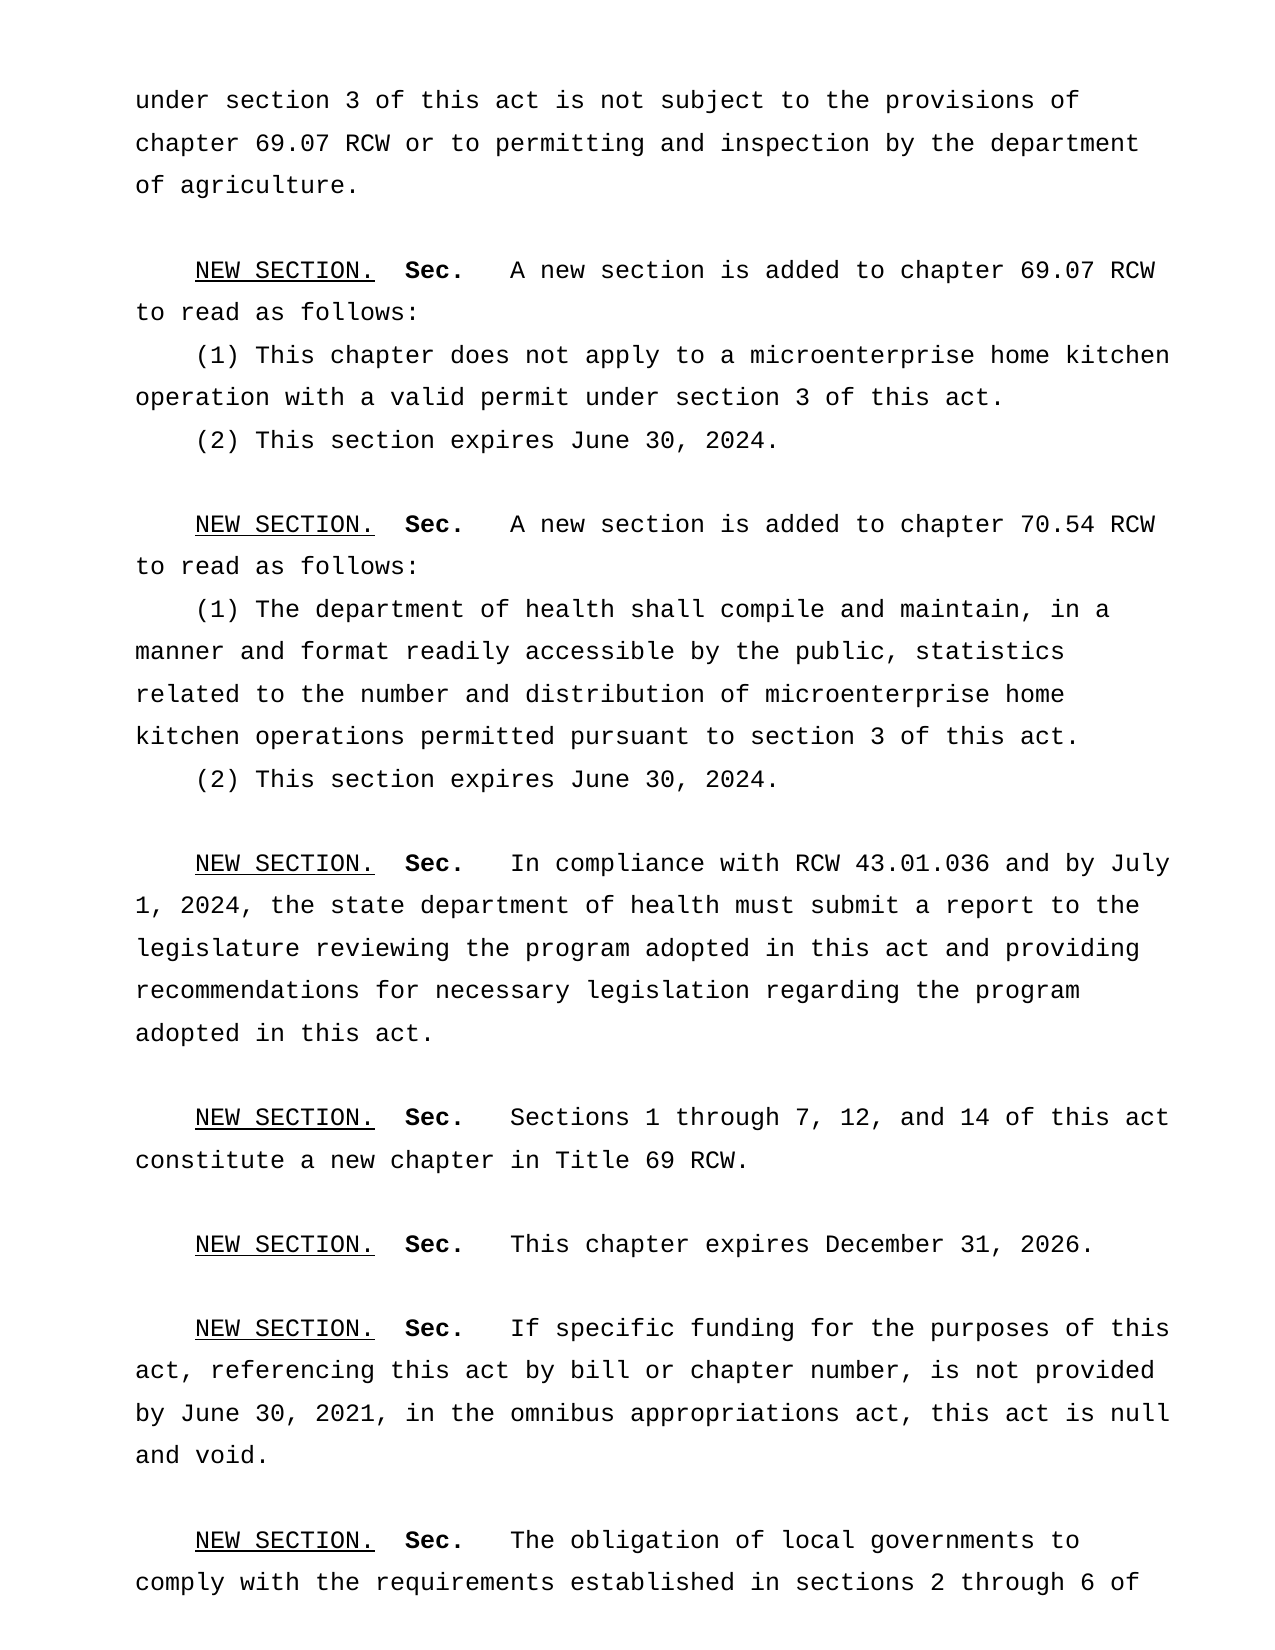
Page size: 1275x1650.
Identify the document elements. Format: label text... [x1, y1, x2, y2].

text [135, 1514, 1170, 1599]
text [135, 75, 1170, 202]
text (1) This chapter does not apply to a microenterprise home kitchen operation with a valid permit under section 3 of this act. [135, 329, 1170, 414]
text NEW SECTION. Sec. In compliance with RCW 43.01.036 and by July 1, 2024, the state department of health must submit a report to the legislature reviewing the program adopted in this act and providing recommendations for necessary legislation regarding the program adopted in this act. [135, 837, 1170, 1050]
text NEW SECTION. Sec. A new section is added to chapter 70.54 RCW to read as follows: [135, 498, 1170, 583]
text NEW SECTION. Sec. If specific funding for the purposes of this act, referencing this act by bill or chapter number, is not provided by June 30, 2021, in the omnibus appropriations act, this act is null and void. [135, 1302, 1170, 1472]
text (2) This section expires June 30, 2024. [135, 753, 1170, 796]
text (1) The department of health shall compile and maintain, in a manner and format readily accessible by the public, statistics related to the number and distribution of microenterprise home kitchen operations permitted pursuant to section 3 of this act. [135, 583, 1170, 753]
text NEW SECTION. Sec. Sections 1 through 7, 12, and 14 of this act constitute a new chapter in Title 69 RCW. [135, 1092, 1170, 1177]
text NEW SECTION. Sec. This chapter expires December 31, 2026. [135, 1218, 1170, 1261]
text NEW SECTION. Sec. A new section is added to chapter 69.07 RCW to read as follows: [135, 244, 1170, 329]
text (2) This section expires June 30, 2024. [135, 414, 1170, 457]
